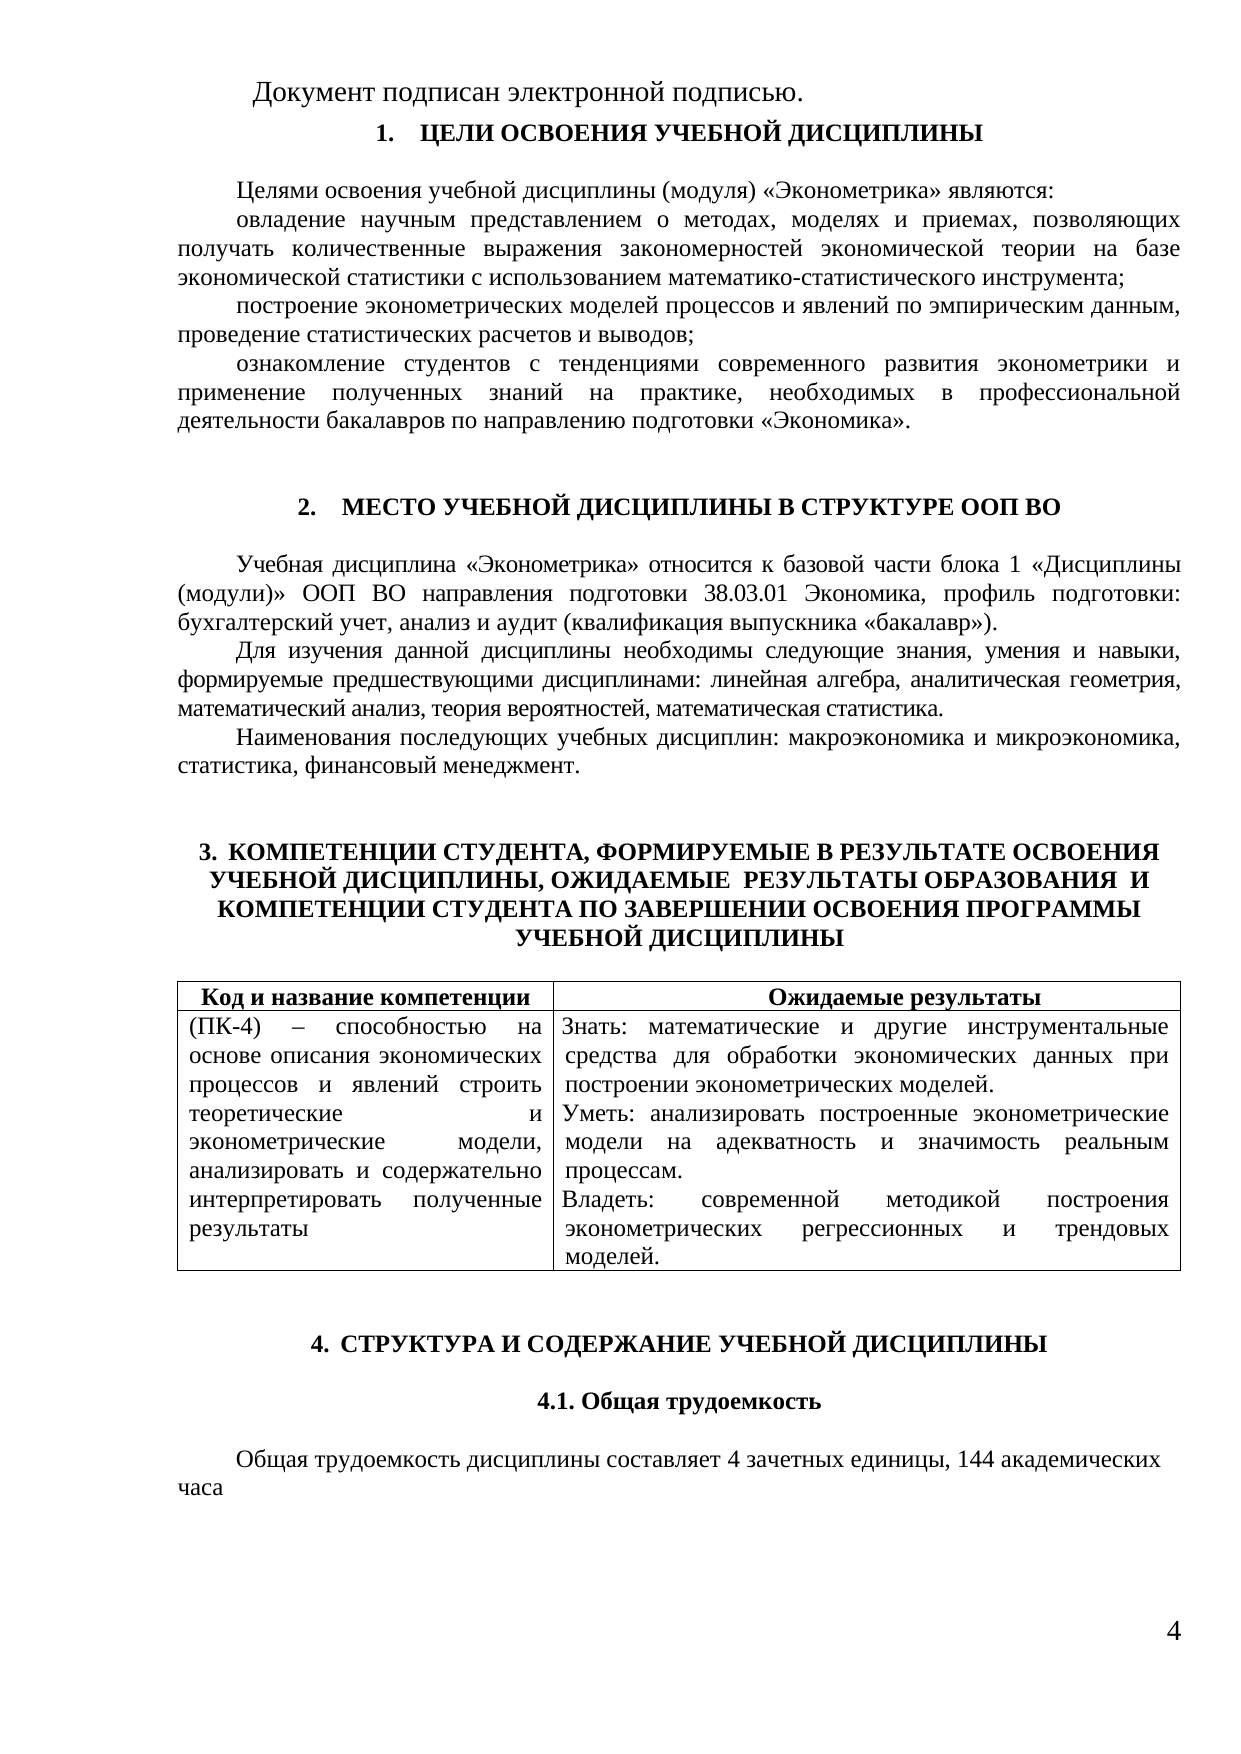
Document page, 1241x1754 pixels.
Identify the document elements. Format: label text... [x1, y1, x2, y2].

text овладение научным представлением о методах, моделях и приемах, позволяющих получать количественные выражения закономерностей экономической теории на базе экономической статистики с использованием математико-статистического инструмента; [177, 204, 1181, 291]
text 4.1. Общая трудоемкость [177, 1386, 1181, 1415]
subtitle МЕСТО УЧЕБНОЙ ДИСЦИПЛИНЫ В СТРУКТУРЕ ООП ВО [177, 492, 1181, 521]
subtitle Структура и содержание учебной дисциплины [177, 1329, 1181, 1357]
table_header Код и название компетенции [178, 982, 553, 1010]
text Учебная дисциплина «Эконометрика» относится к базовой части блока 1 «Дисциплины (модули)» ООП ВО направления подготовки 38.03.01 Экономика, профиль подготовки: бухгалтерский учет, анализ и аудит (квалификация выпускника «бакалавр»). [177, 549, 1181, 636]
subtitle Компетенции студента, формируемые в результате освоения учебной дисциплины, ожидаемые результаты образования и компетенции студента по завершении освоения программы учебной дисциплины [177, 837, 1181, 952]
table_header Ожидаемые результаты [554, 982, 1180, 1010]
text ознакомление студентов с тенденциями современного развития эконометрики и применение полученных знаний на практике, необходимых в профессиональной деятельности бакалавров по направлению подготовки «Экономика». [177, 348, 1181, 434]
text Наименования последующих учебных дисциплин: макроэкономика и микроэкономика, статистика, финансовый менеджмент. [177, 722, 1181, 779]
text Целями освоения учебной дисциплины (модуля) «Эконометрика» являются: [177, 176, 1181, 204]
text Общая трудоемкость дисциплины составляет 4 зачетных единицы, 144 академических часа [177, 1444, 1181, 1501]
table_cell Знать: математические и другие инструментальные средства для обработки экономических данных при построении эконометрических моделей. Уметь: анализировать построенные эконометрические модели на адекватность и значимость реальным процессам. Владеть: современной методикой построения эконометрических регрессионных и трендовых моделей. [554, 1011, 1180, 1270]
subtitle Цели освоения учебной дисциплины [177, 118, 1181, 147]
text Для изучения данной дисциплины необходимы следующие знания, умения и навыки, формируемые предшествующими дисциплинами: линейная алгебра, аналитическая геометрия, математический анализ, теория вероятностей, математическая статистика. [177, 636, 1181, 722]
table_cell (ПК-4) – способностью на основе описания экономических процессов и явлений строить теоретические и эконометрические модели, анализировать и содержательно интерпретировать полученные результаты [178, 1011, 553, 1270]
text построение эконометрических моделей процессов и явлений по эмпирическим данным, проведение статистических расчетов и выводов; [177, 291, 1181, 348]
